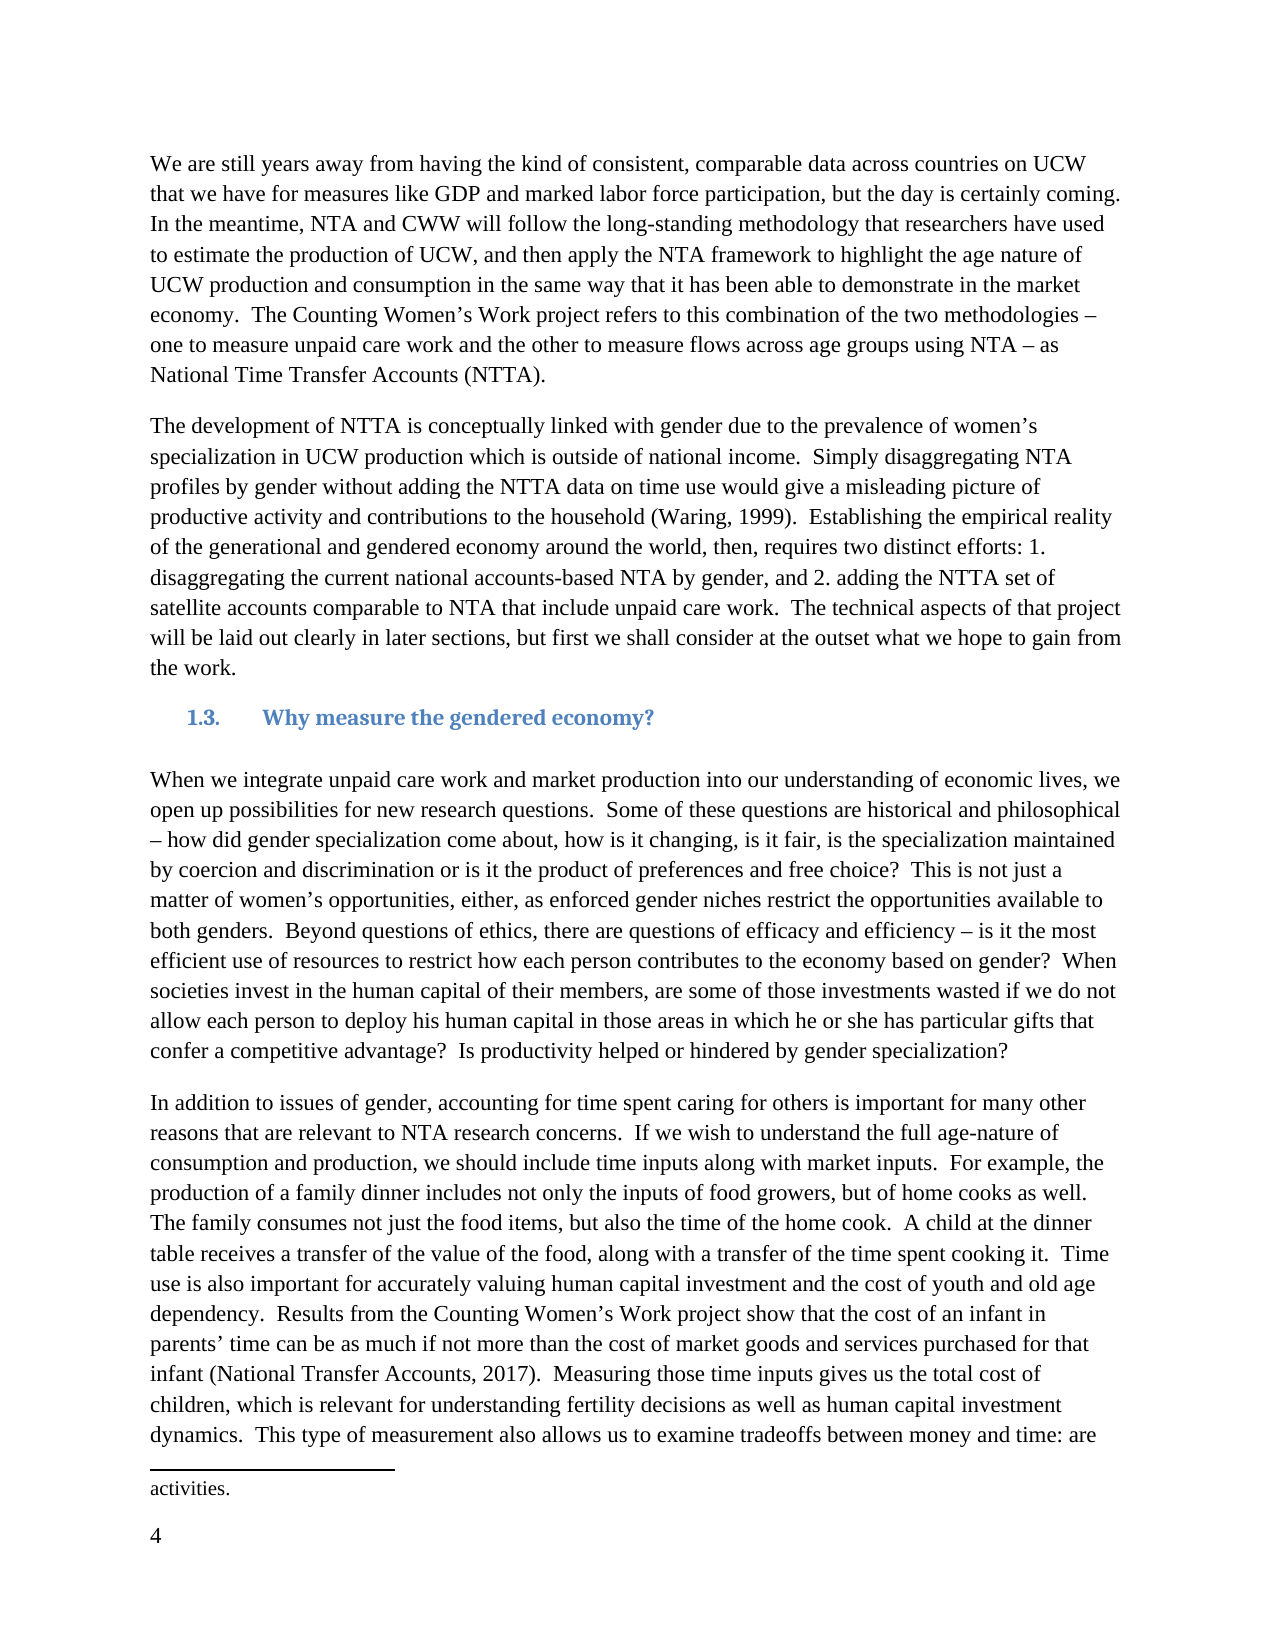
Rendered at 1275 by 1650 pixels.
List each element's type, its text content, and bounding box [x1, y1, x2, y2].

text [150, 1088, 1125, 1447]
text We are still years away from having the kind of consistent, comparable data across countries on UCW that we have for measures like GDP and marked labor force participation, but the day is certainly coming. In the meantime, NTA and CWW will follow the long-standing methodology that researchers have used to estimate the production of UCW, and then apply the NTA framework to highlight the age nature of UCW production and consumption in the same way that it has been able to demonstrate in the market economy. The Counting Women’s Work project refers to this combination of the two methodologies – one to measure unpaid care work and the other to measure flows across age groups using NTA – as National Time Transfer Accounts (NTTA). [150, 150, 1125, 388]
text When we integrate unpaid care work and market production into our understanding of economic lives, we open up possibilities for new research questions. Some of these questions are historical and philosophical – how did gender specialization come about, how is it changing, is it fair, is the specialization maintained by coercion and discrimination or is it the product of preferences and free choice? This is not just a matter of women’s opportunities, either, as enforced gender niches restrict the opportunities available to both genders. Beyond questions of ethics, there are questions of efficacy and efficiency – is it the most efficient use of resources to restrict how each person contributes to the economy based on gender? When societies invest in the human capital of their members, are some of those investments wasted if we do not allow each person to deploy his human capital in those areas in which he or she has particular gifts that confer a competitive advantage? Is productivity helped or hindered by gender specialization? [150, 766, 1125, 1064]
text The development of NTTA is conceptually linked with gender due to the prevalence of women’s specialization in UCW production which is outside of national income. Simply disaggregating NTA profiles by gender without adding the NTTA data on time use would give a misleading picture of productive activity and contributions to the household (Waring, 1999). Establishing the empirical reality of the generational and gendered economy around the world, then, requires two distinct efforts: 1. disaggregating the current national accounts-based NTA by gender, and 2. adding the NTTA set of satellite accounts comparable to NTA that include unpaid care work. The technical aspects of that project will be laid out clearly in later sections, but first we shall consider at the outset what we hope to gain from the work. [150, 412, 1125, 681]
subtitle Why measure the gendered economy? [187, 705, 1125, 732]
